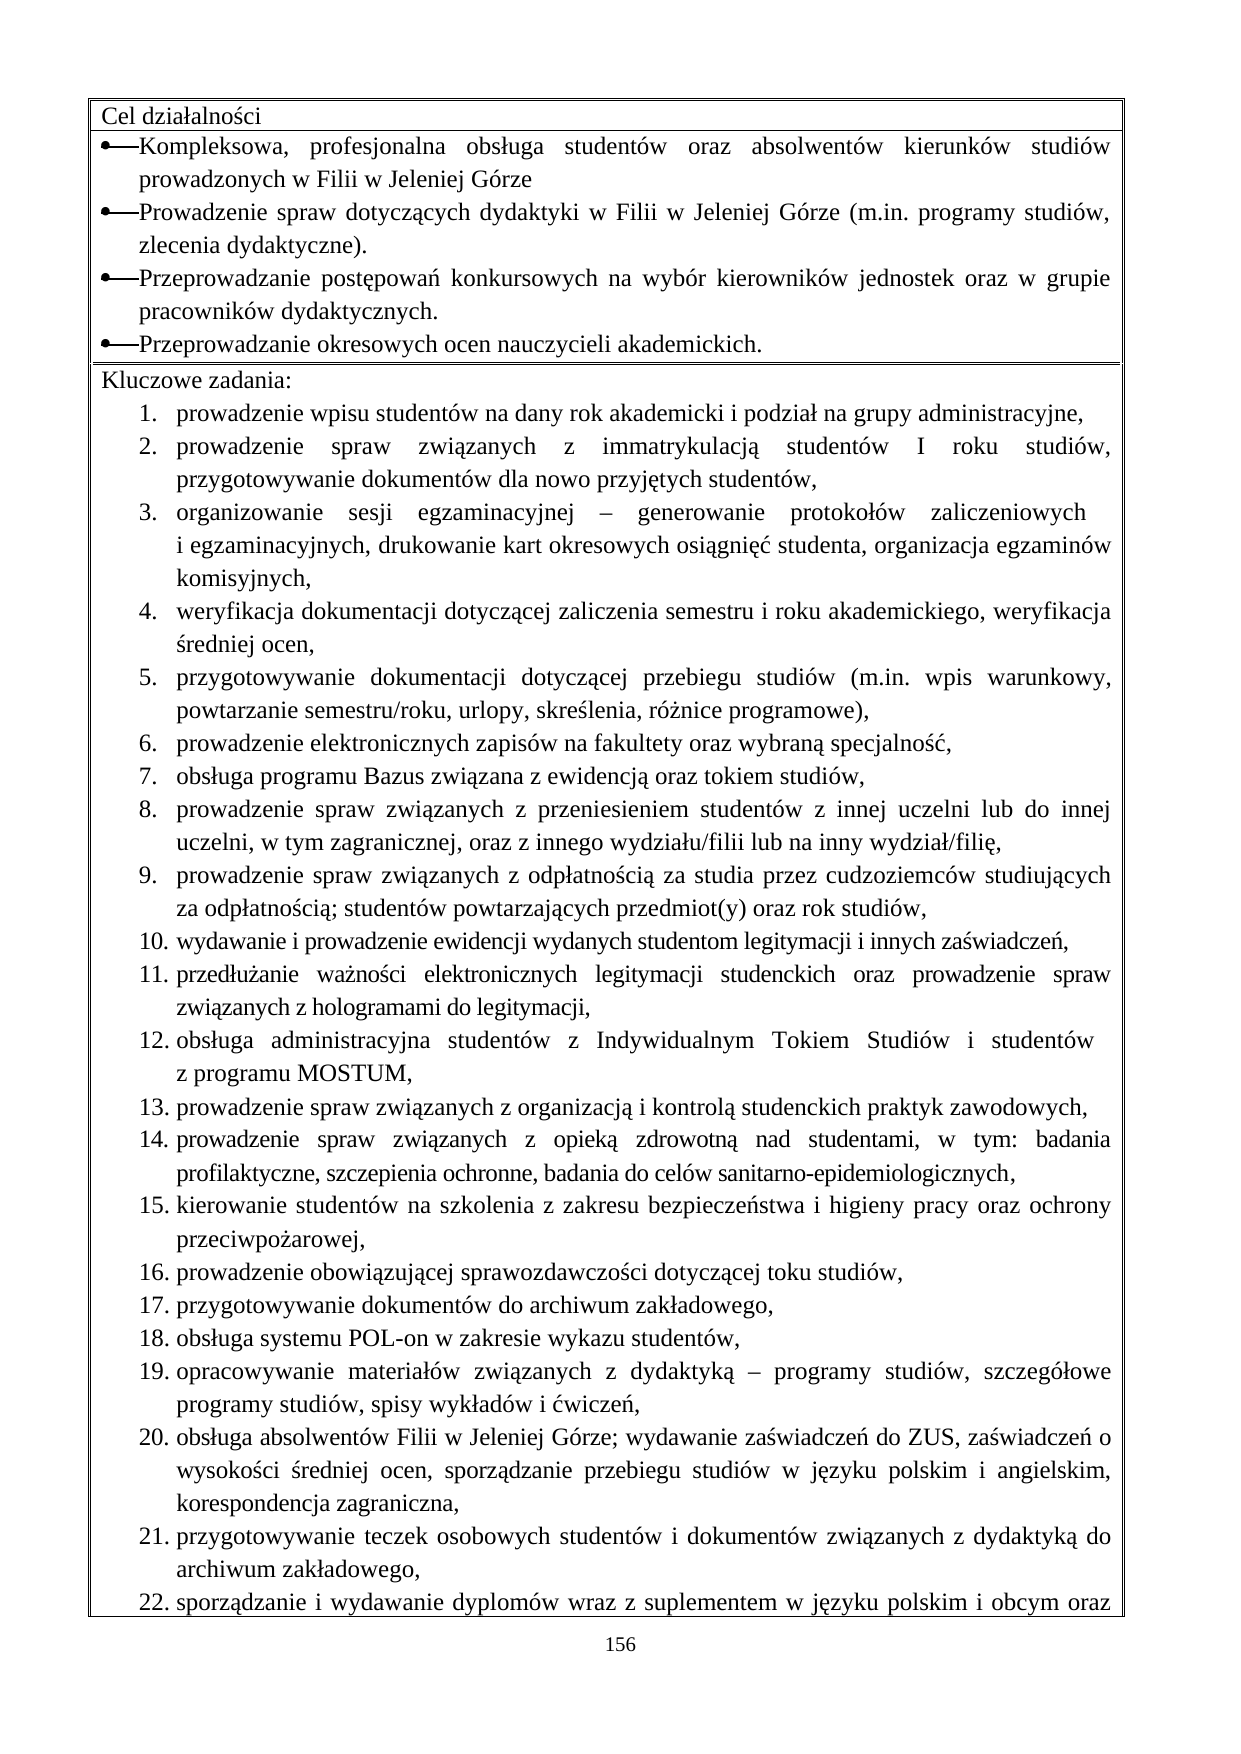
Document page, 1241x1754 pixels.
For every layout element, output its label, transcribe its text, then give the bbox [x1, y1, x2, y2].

table_cell Cel działalności [91, 101, 1122, 130]
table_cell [90, 362, 1123, 1616]
table_cell Kompleksowa, profesjonalna obsługa studentów oraz absolwentów kierunków studiów prowadzonych w Filii w Jeleniej Górze Prowadzenie spraw dotyczących dydaktyki w Filii w Jeleniej Górze (m.in. programy studiów, zlecenia dydaktyczne). Przeprowadzanie postępowań konkursowych na wybór kierowników jednostek oraz w grupie pracowników dydaktycznych. Przeprowadzanie okresowych ocen nauczycieli akademickich. [91, 131, 1122, 362]
